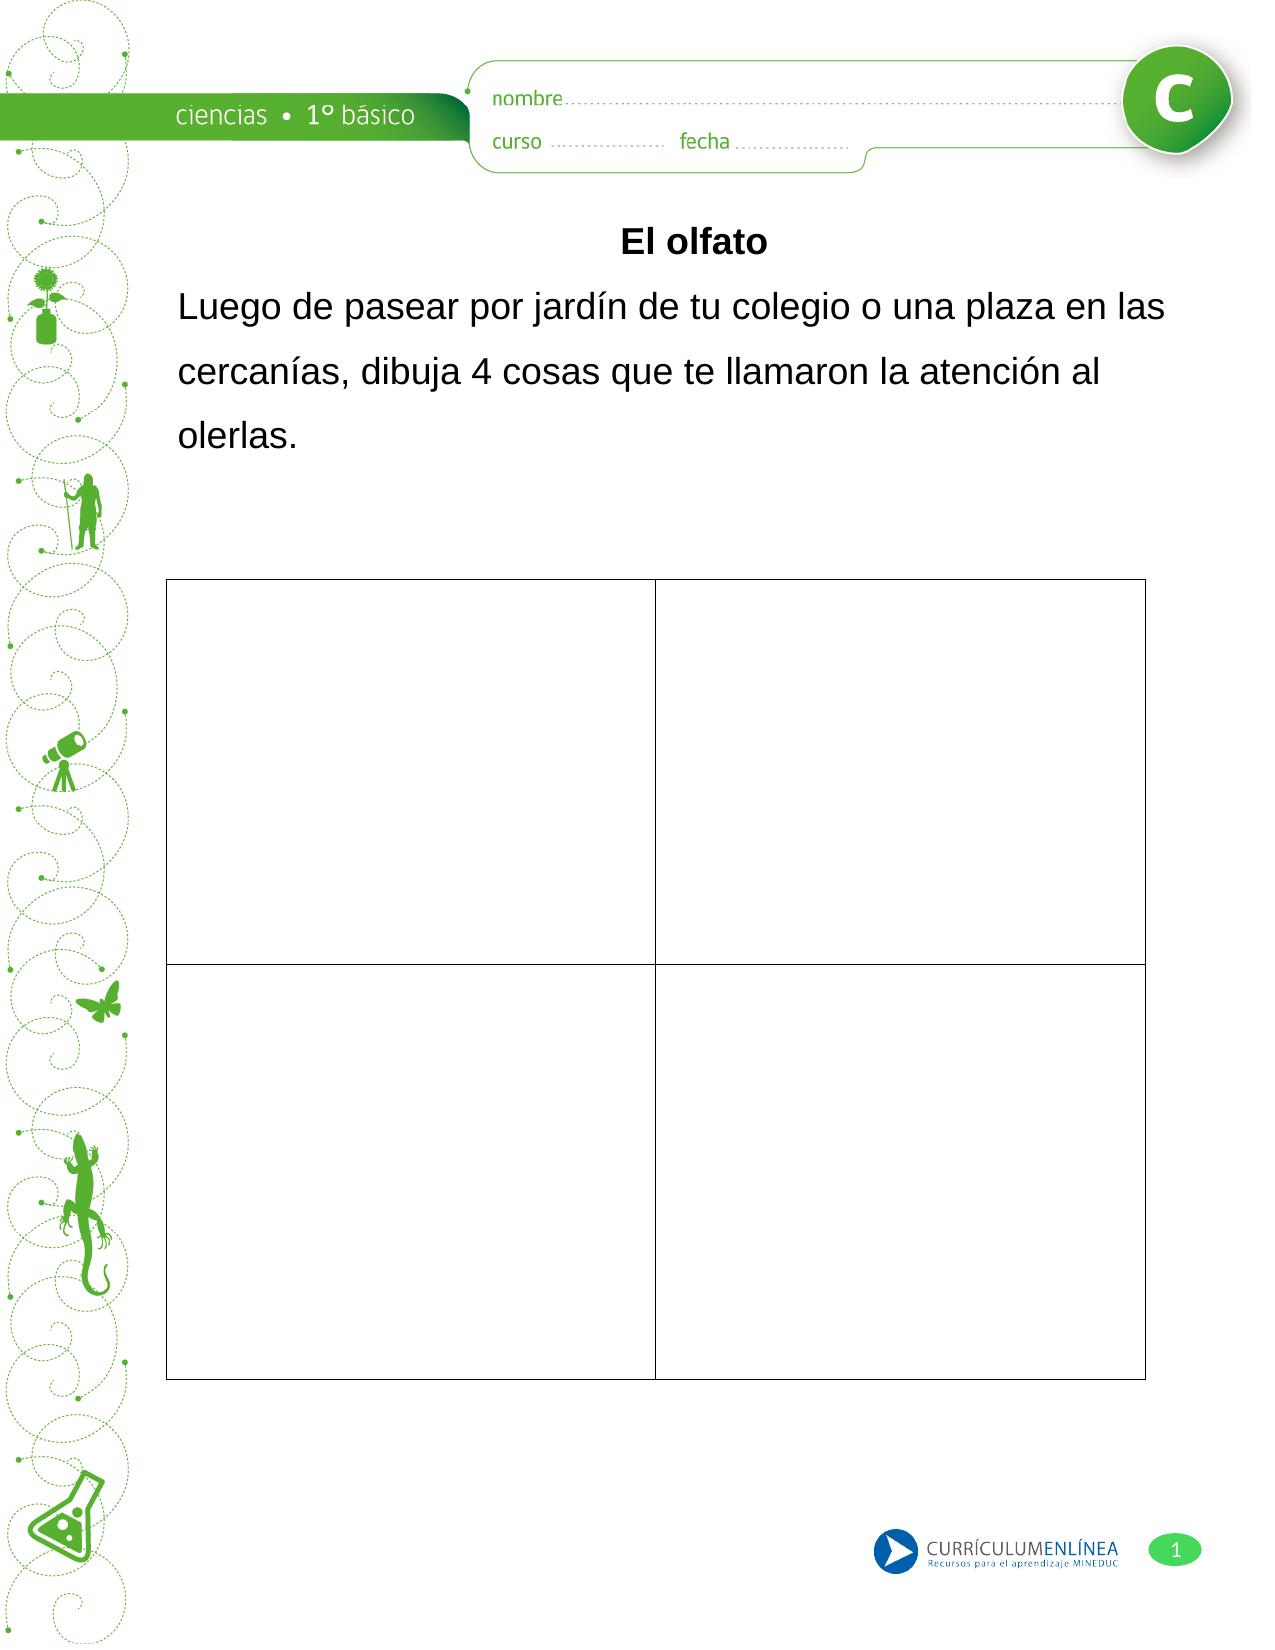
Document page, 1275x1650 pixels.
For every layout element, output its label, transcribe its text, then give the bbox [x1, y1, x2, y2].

text El olfato [207, 219, 1181, 263]
text Luego de pasear por jardín de tu colegio o una plaza en las cercanías, dibuja 4 cosas que te llamaron la atención al olerlas. [177, 284, 1181, 457]
picture [872, 1525, 1123, 1577]
table_header [656, 580, 1145, 964]
table_cell [167, 965, 655, 1379]
table_cell [656, 965, 1145, 1379]
picture [0, 0, 1252, 1644]
table_header [167, 580, 655, 964]
